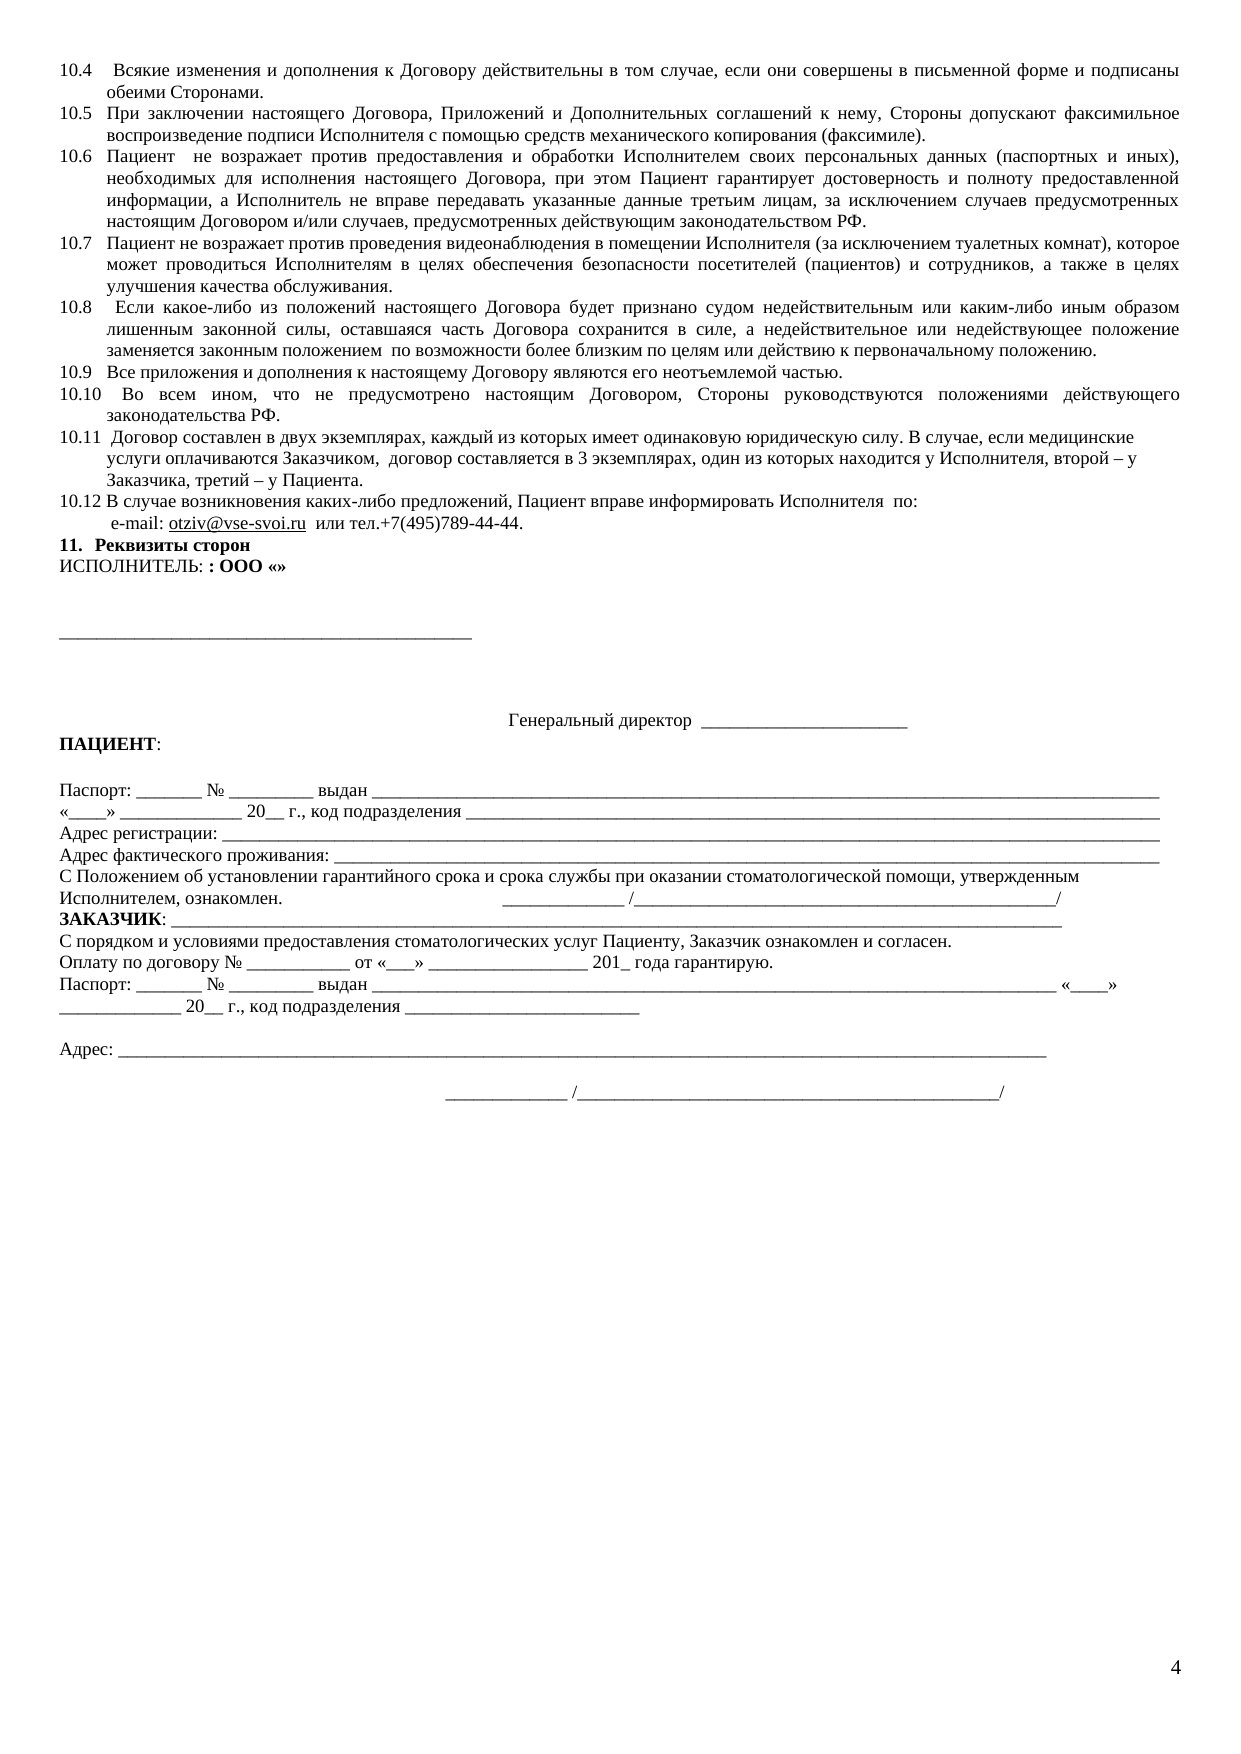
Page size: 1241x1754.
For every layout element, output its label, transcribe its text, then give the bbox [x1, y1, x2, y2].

text e-mail: otziv@vse-svoi.ru или тел.+7(495)789-44-44. [59, 512, 1181, 533]
list Реквизиты сторон [59, 533, 1181, 555]
list Договор составлен в двух экземплярах, каждый из которых имеет одинаковую юридическую силу. В случае, если медицинские услуги оплачиваются Заказчиком, договор составляется в 3 экземплярах, один из которых находится у Исполнителя, второй – у Заказчика, третий – у Пациента. [59, 426, 1181, 490]
list ИСПОЛНИТЕЛЬ: : ООО «» [59, 555, 1181, 577]
text _____________ /_____________________________________________/ [94, 1081, 1181, 1102]
list Пациент не возражает против проведения видеонаблюдения в помещении Исполнителя (за исключением туалетных комнат), которое может проводиться Исполнителям в целях обеспечения безопасности посетителей (пациентов) и сотрудников, а также в целях улучшения качества обслуживания. [59, 232, 1181, 296]
text 10.12 В случае возникновения каких-либо предложений, Пациент вправе информировать Исполнителя по: [59, 490, 1181, 512]
list Во всем ином, что не предусмотрено настоящим Договором, Стороны руководствуются положениями действующего законодательства РФ. [59, 382, 1181, 426]
text Адрес фактического проживания: ________________________________________________________________________________________ [59, 843, 1181, 865]
list Генеральный директор ______________________ [59, 708, 1181, 730]
text Паспорт: _______ № _________ выдан ____________________________________________________________________________________ «____» _____________ 20__ г., код подразделения __________________________________________________________________________ [59, 779, 1181, 822]
list Всякие изменения и дополнения к Договору действительны в том случае, если они совершены в письменной форме и подписаны обеими Сторонами. [59, 59, 1181, 102]
list Пациент не возражает против предоставления и обработки Исполнителем своих персональных данных (паспортных и иных), необходимых для исполнения настоящего Договора, при этом Пациент гарантирует достоверность и полноту предоставленной информации, а Исполнитель не вправе передавать указанные данные третьим лицам, за исключением случаев предусмотренных настоящим Договором и/или случаев, предусмотренных действующим законодательством РФ. [59, 145, 1181, 232]
list Если какое-либо из положений настоящего Договора будет признано судом недействительным или каким-либо иным образом лишенным законной силы, оставшаяся часть Договора сохранится в силе, а недействительное или недействующее положение заменяется законным положением по возможности более близким по целям или действию к первоначальному положению. [59, 296, 1181, 361]
text ____________________________________________ [59, 620, 1181, 641]
text Оплату по договору № ___________ от «___» _________________ 201_ года гарантирую. [59, 951, 1181, 973]
list ПАЦИЕНТ: [59, 733, 1181, 755]
list Все приложения и дополнения к настоящему Договору являются его неотъемлемой частью. [59, 361, 1181, 382]
text Адрес: ___________________________________________________________________________________________________ [59, 1038, 1181, 1059]
text ЗАКАЗЧИК: _______________________________________________________________________________________________ [59, 908, 1181, 930]
text Адрес регистрации: ____________________________________________________________________________________________________ [59, 822, 1181, 843]
text Паспорт: _______ № _________ выдан _________________________________________________________________________ «____» _____________ 20__ г., код подразделения _________________________ [59, 973, 1181, 1016]
text С Положением об установлении гарантийного срока и срока службы при оказании стоматологической помощи, утвержденным Исполнителем, ознакомлен. _____________ /_____________________________________________/ [59, 865, 1181, 908]
list При заключении настоящего Договора, Приложений и Дополнительных соглашений к нему, Стороны допускают факсимильное воспроизведение подписи Исполнителя с помощью средств механического копирования (факсимиле). [59, 102, 1181, 145]
text С порядком и условиями предоставления стоматологических услуг Пациенту, Заказчик ознакомлен и согласен. [59, 930, 1181, 951]
